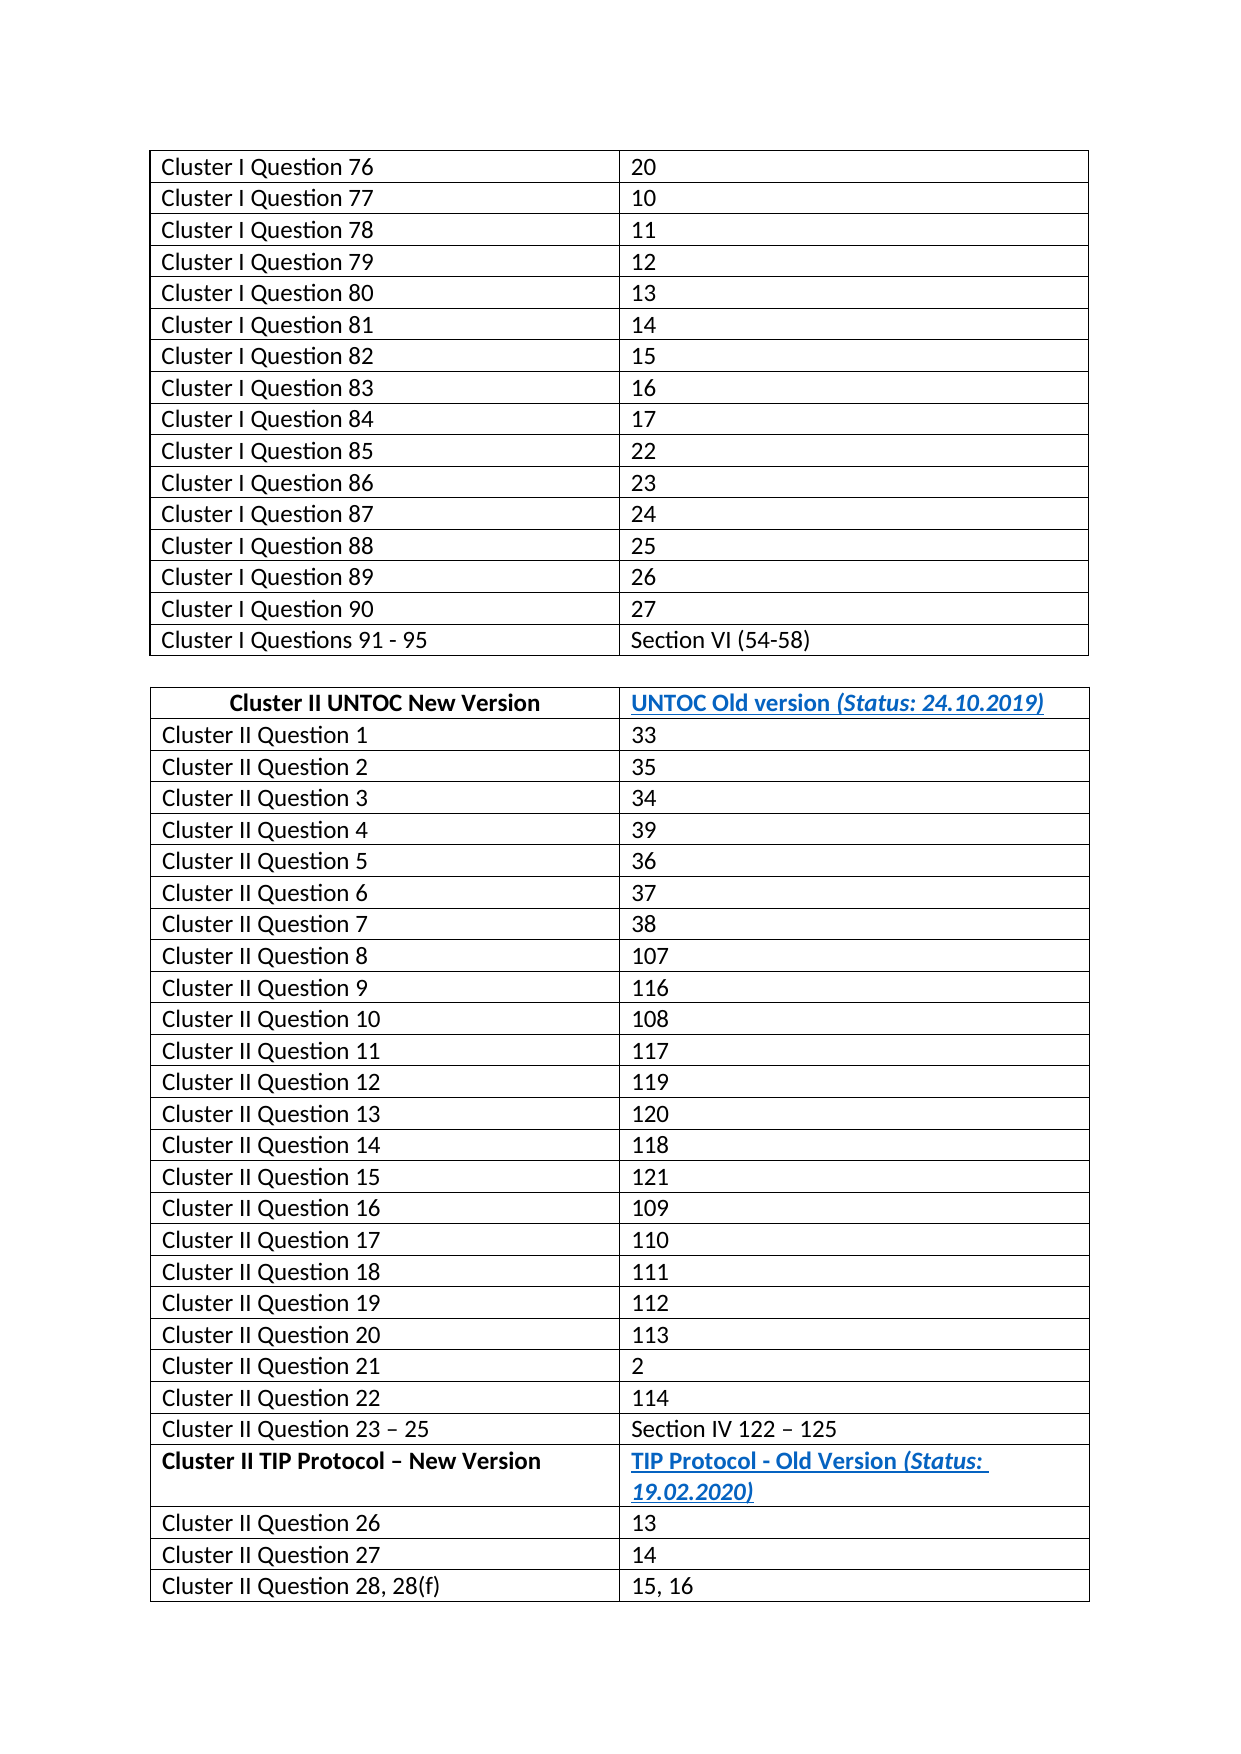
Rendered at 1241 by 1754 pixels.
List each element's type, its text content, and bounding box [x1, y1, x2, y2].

table_cell 39 [620, 814, 1089, 844]
table_cell Cluster II Question 13 [151, 1098, 619, 1128]
table_cell 14 [620, 309, 1088, 339]
table_cell 116 [620, 972, 1089, 1002]
table_cell Cluster II Question 3 [151, 782, 619, 813]
table_cell 35 [620, 751, 1089, 781]
table_cell 10 [620, 183, 1088, 213]
table_cell 16 [620, 372, 1088, 402]
table_cell 22 [620, 435, 1088, 466]
table_cell Cluster II Question 11 [151, 1035, 619, 1065]
table_cell Section IV 122 – 125 [620, 1414, 1089, 1444]
table_cell Cluster I Question 82 [151, 340, 619, 371]
table_cell 15 [620, 340, 1088, 371]
table_cell Cluster I Question 79 [151, 246, 619, 276]
table_cell Cluster II Question 2 [151, 751, 619, 781]
table_cell Cluster II Question 19 [151, 1287, 619, 1318]
table_cell Cluster II Question 21 [151, 1350, 619, 1381]
table_cell Cluster I Question 81 [151, 309, 619, 339]
table_cell Cluster II Question 12 [151, 1066, 619, 1097]
table_cell 34 [620, 782, 1089, 813]
table_cell 36 [620, 845, 1089, 876]
table_cell Cluster II Question 28, 28(f) [151, 1570, 619, 1601]
table_cell 107 [620, 940, 1089, 971]
table_cell 118 [620, 1130, 1089, 1160]
table_cell 15, 16 [620, 1570, 1089, 1601]
table_cell 25 [620, 530, 1088, 560]
table_cell Cluster II Question 17 [151, 1224, 619, 1255]
table_cell 14 [620, 1539, 1089, 1569]
table_cell 114 [620, 1382, 1089, 1412]
table_cell Cluster II Question 14 [151, 1130, 619, 1160]
table_cell 117 [620, 1035, 1089, 1065]
table_cell 26 [620, 561, 1088, 592]
table_cell 37 [620, 877, 1089, 907]
table_cell Cluster II Question 18 [151, 1256, 619, 1286]
table_cell 12 [620, 246, 1088, 276]
table_cell Cluster II Question 20 [151, 1319, 619, 1349]
table_cell Cluster II Question 22 [151, 1382, 619, 1412]
table_cell Cluster I Question 85 [151, 435, 619, 466]
table_cell Cluster I Question 86 [151, 467, 619, 497]
table_cell Cluster II Question 8 [151, 940, 619, 971]
table_cell Cluster II Question 5 [151, 845, 619, 876]
table_cell Cluster II Question 7 [151, 909, 619, 939]
table_cell Cluster I Question 78 [151, 214, 619, 245]
table_header UNTOC Old version (Status: 24.10.2019) [620, 688, 1089, 718]
table_cell 119 [620, 1066, 1089, 1097]
table_cell 23 [620, 467, 1088, 497]
table_cell 112 [620, 1287, 1089, 1318]
table_cell TIP Protocol - Old Version (Status: 19.02.2020) [620, 1445, 1089, 1506]
table_cell Cluster II Question 16 [151, 1193, 619, 1223]
table_cell Cluster II TIP Protocol – New Version [151, 1445, 619, 1506]
table_cell Cluster II Question 27 [151, 1539, 619, 1569]
table_cell 13 [620, 277, 1088, 308]
table_cell Cluster II Question 23 – 25 [151, 1414, 619, 1444]
table_cell 20 [620, 151, 1088, 182]
table_cell Cluster II Question 9 [151, 972, 619, 1002]
table_cell Cluster I Question 87 [151, 498, 619, 529]
table_cell 38 [620, 909, 1089, 939]
table_cell Cluster I Question 84 [151, 404, 619, 434]
table_cell Cluster II Question 10 [151, 1003, 619, 1034]
table_cell Cluster II Question 6 [151, 877, 619, 907]
table_cell Cluster I Question 76 [151, 151, 619, 182]
table_cell 11 [620, 214, 1088, 245]
table_cell Section VI (54-58) [620, 625, 1088, 655]
table_cell 2 [620, 1350, 1089, 1381]
table_cell 109 [620, 1193, 1089, 1223]
table_cell 17 [620, 404, 1088, 434]
table_cell Cluster II Question 4 [151, 814, 619, 844]
table_cell Cluster I Questions 91 - 95 [151, 625, 619, 655]
table_header Cluster II UNTOC New Version [151, 688, 619, 718]
table_cell 27 [620, 593, 1088, 623]
table_cell Cluster I Question 90 [151, 593, 619, 623]
table_cell Cluster I Question 77 [151, 183, 619, 213]
table_cell 113 [620, 1319, 1089, 1349]
table_cell 121 [620, 1161, 1089, 1192]
table_cell Cluster II Question 15 [151, 1161, 619, 1192]
table_cell 111 [620, 1256, 1089, 1286]
table_cell Cluster II Question 1 [151, 719, 619, 750]
table_cell 120 [620, 1098, 1089, 1128]
table_cell 110 [620, 1224, 1089, 1255]
table_cell 24 [620, 498, 1088, 529]
table_cell Cluster I Question 83 [151, 372, 619, 402]
table_cell Cluster I Question 80 [151, 277, 619, 308]
table_cell 108 [620, 1003, 1089, 1034]
table_cell Cluster I Question 89 [151, 561, 619, 592]
table_cell Cluster I Question 88 [151, 530, 619, 560]
table_cell 13 [620, 1507, 1089, 1538]
table_cell Cluster II Question 26 [151, 1507, 619, 1538]
table_cell 33 [620, 719, 1089, 750]
